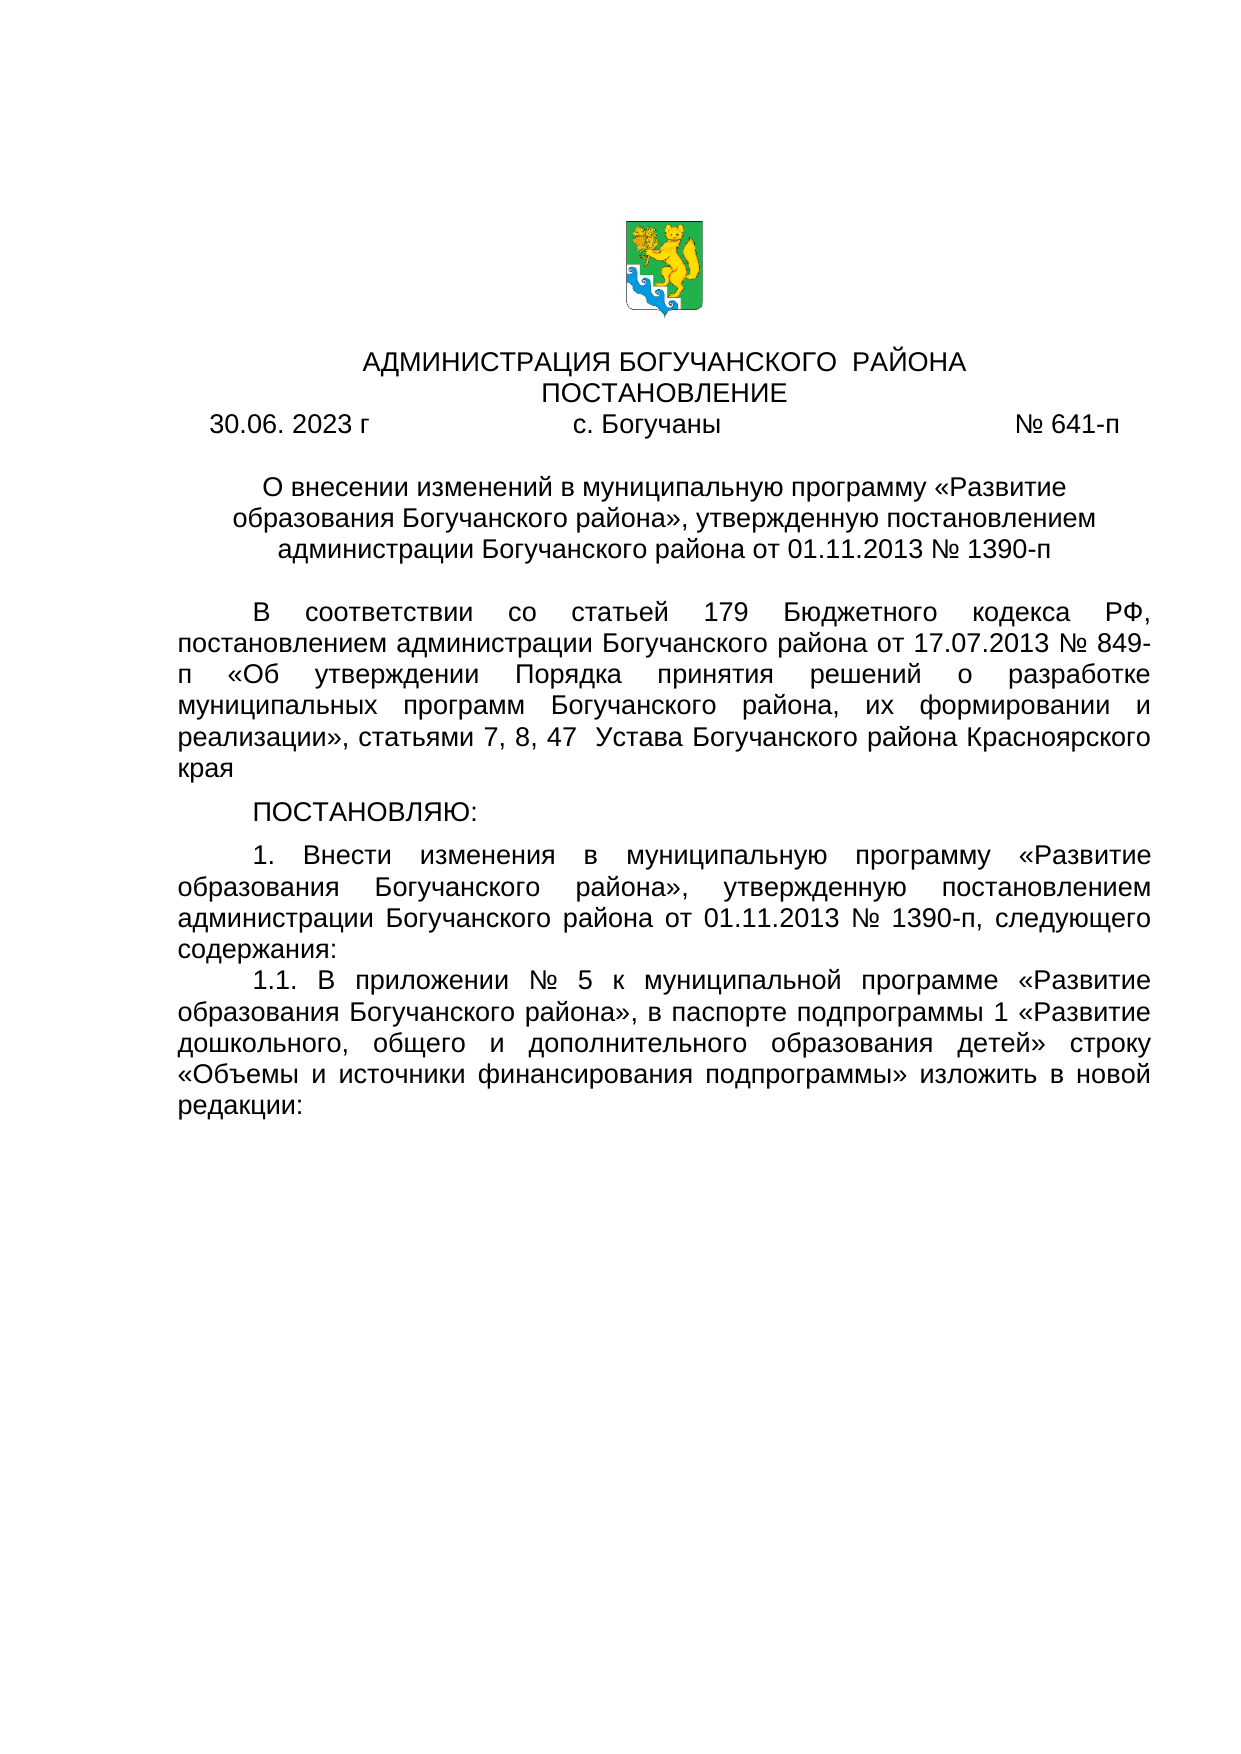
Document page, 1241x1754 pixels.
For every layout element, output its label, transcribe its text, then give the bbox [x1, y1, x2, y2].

text ПОСТАНОВЛЯЮ: [177, 796, 1152, 827]
picture [626, 221, 703, 318]
text 30.06. 2023 г с. Богучаны № 641-п [177, 408, 1152, 439]
text В соответствии со статьей 179 Бюджетного кодекса РФ, постановлением администрации Богучанского района от 17.07.2013 № 849-п «Об утверждении Порядка принятия решений о разработке муниципальных программ Богучанского района, их формировании и реализации», статьями 7, 8, 47 Устава Богучанского района Красноярского края [177, 596, 1152, 783]
text 1. Внести изменения в муниципальную программу «Развитие образования Богучанского района», утвержденную постановлением администрации Богучанского района от 01.11.2013 № 1390-п, следующего содержания: [177, 839, 1152, 964]
text 1.1. В приложении № 5 к муниципальной программе «Развитие образования Богучанского района», в паспорте подпрограммы 1 «Развитие дошкольного, общего и дополнительного образования детей» строку «Объемы и источники финансирования подпрограммы» изложить в новой редакции: [177, 964, 1152, 1121]
text О внесении изменений в муниципальную программу «Развитие образования Богучанского района», утвержденную постановлением администрации Богучанского района от 01.11.2013 № 1390-п [177, 471, 1152, 564]
text ПОСТАНОВЛЕНИЕ [177, 377, 1152, 408]
text АДМИНИСТРАЦИЯ БОГУЧАНСКОГО РАЙОНА [177, 346, 1152, 377]
